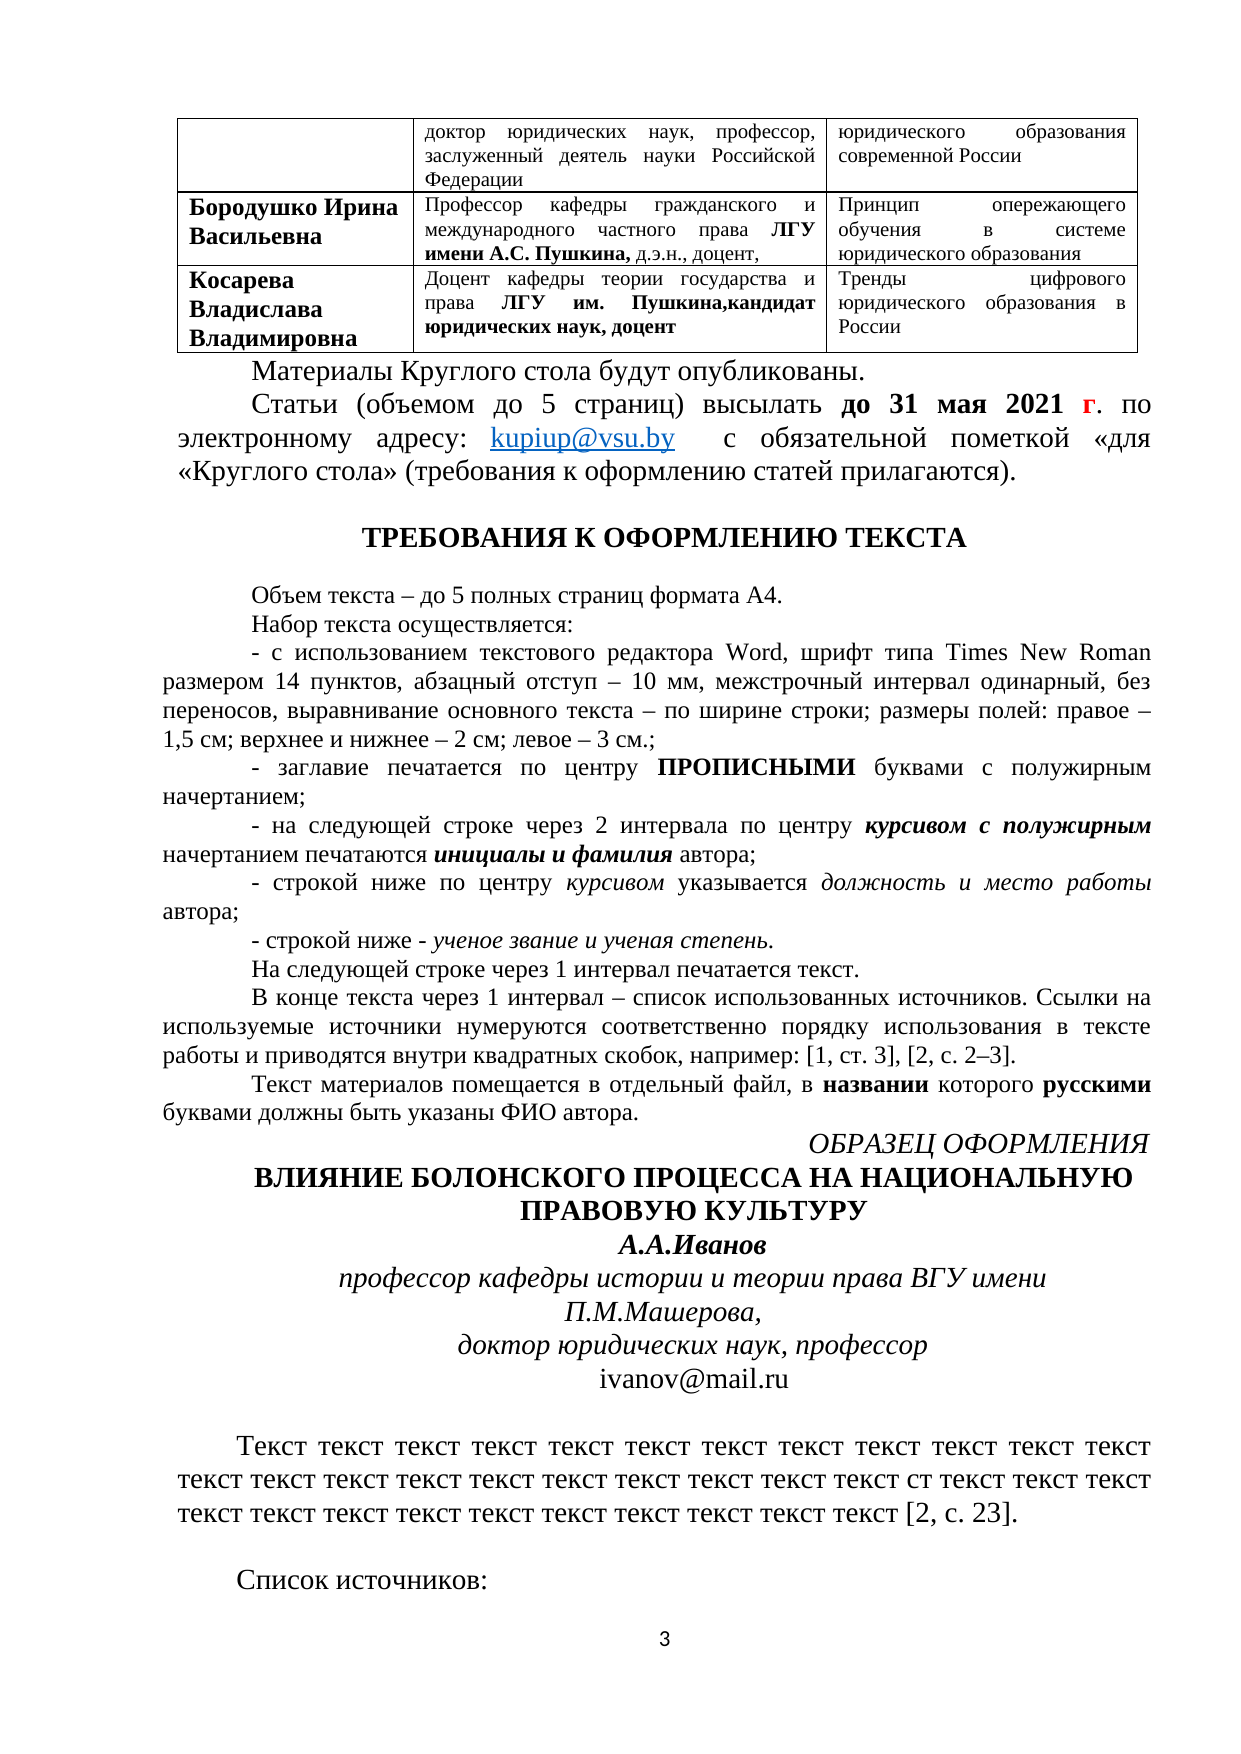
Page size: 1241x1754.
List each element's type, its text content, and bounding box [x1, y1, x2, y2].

table_cell Бородушко Ирина Васильевна [178, 193, 413, 264]
text - строкой ниже - ученое звание и ученая степень. [162, 925, 1152, 954]
table_cell Косарева Владислава Владимировна [178, 266, 413, 352]
table_cell Тренды цифрового юридического образования в России [827, 266, 1137, 352]
table_cell Доцент кафедры теории государства и права ЛГУ им. Пушкина,кандидат юридических наук, доцент [414, 266, 826, 352]
table_cell Принцип опережающего обучения в системе юридического образования [827, 193, 1137, 264]
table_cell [178, 119, 413, 191]
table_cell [827, 119, 1137, 191]
text ivanov@mail.ru [177, 1361, 1152, 1394]
text ПРАВОВУЮ КУЛЬТУРУ [177, 1193, 1152, 1227]
text А.А.Иванов [177, 1227, 1152, 1260]
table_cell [414, 119, 826, 191]
table_cell Профессор кафедры гражданского и международного частного права ЛГУ имени А.С. Пушкина, д.э.н., доцент, [414, 193, 826, 264]
text - строкой ниже по центру курсивом указывается должность и место работы автора; [162, 867, 1152, 925]
text - заглавие печатается по центру ПРОПИСНЫМИ буквами с полужирным начертанием; [162, 752, 1152, 810]
text ВЛИЯНИЕ БОЛОНСКОГО ПРОЦЕССА НА НАЦИОНАЛЬНУЮ [177, 1160, 1152, 1193]
text Статьи (объемом до 5 страниц) высылать до 31 мая 2021 г. по электронному адресу: kupiup@vsu.by с обязательной пометкой «для «Круглого стола» (требования к оформлению статей прилагаются). [177, 386, 1152, 487]
text Набор текста осуществляется: [162, 609, 1152, 637]
text Список источников: [177, 1562, 1152, 1596]
text - на следующей строке через 2 интервала по центру курсивом с полужирным начертанием печатаются инициалы и фамилия автора; [162, 810, 1152, 867]
text Объем текста – до 5 полных страниц формата А4. [162, 580, 1152, 609]
text Материалы Круглого стола будут опубликованы. [177, 353, 1152, 386]
text ТРЕБОВАНИЯ К ОФОРМЛЕНИЮ ТЕКСТА [177, 521, 1152, 554]
text На следующей строке через 1 интервал печатается текст. [162, 954, 1152, 982]
text доктор юридических наук, профессор [177, 1327, 1152, 1361]
text - с использованием текстового редактора Word, шрифт типа Times New Roman размером 14 пунктов, абзацный отступ – 10 мм, межстрочный интервал одинарный, без переносов, выравнивание основного текста – по ширине строки; размеры полей: правое – 1,5 см; верхнее и нижнее – 2 см; левое – 3 см.; [162, 637, 1152, 752]
text Текст материалов помещается в отдельный файл, в названии которого русскими буквами должны быть указаны ФИО автора. [162, 1069, 1152, 1126]
text профессор кафедры истории и теории права ВГУ имени П.М.Машерова, [177, 1260, 1152, 1327]
text Текст текст текст текст текст текст текст текст текст текст текст текст текст текст текст текст текст текст текст текст текст текст ст текст текст текст текст текст текст текст текст текст текст текст текст текст [2, с. 23]. [177, 1428, 1152, 1529]
text ОБРАЗЕЦ ОФОРМЛЕНИЯ [177, 1126, 1152, 1160]
text В конце текста через 1 интервал – список использованных источников. Ссылки на используемые источники нумеруются соответственно порядку использования в тексте работы и приводятся внутри квадратных скобок, например: [1, ст. 3], [2, с. 2–3]. [162, 982, 1152, 1069]
